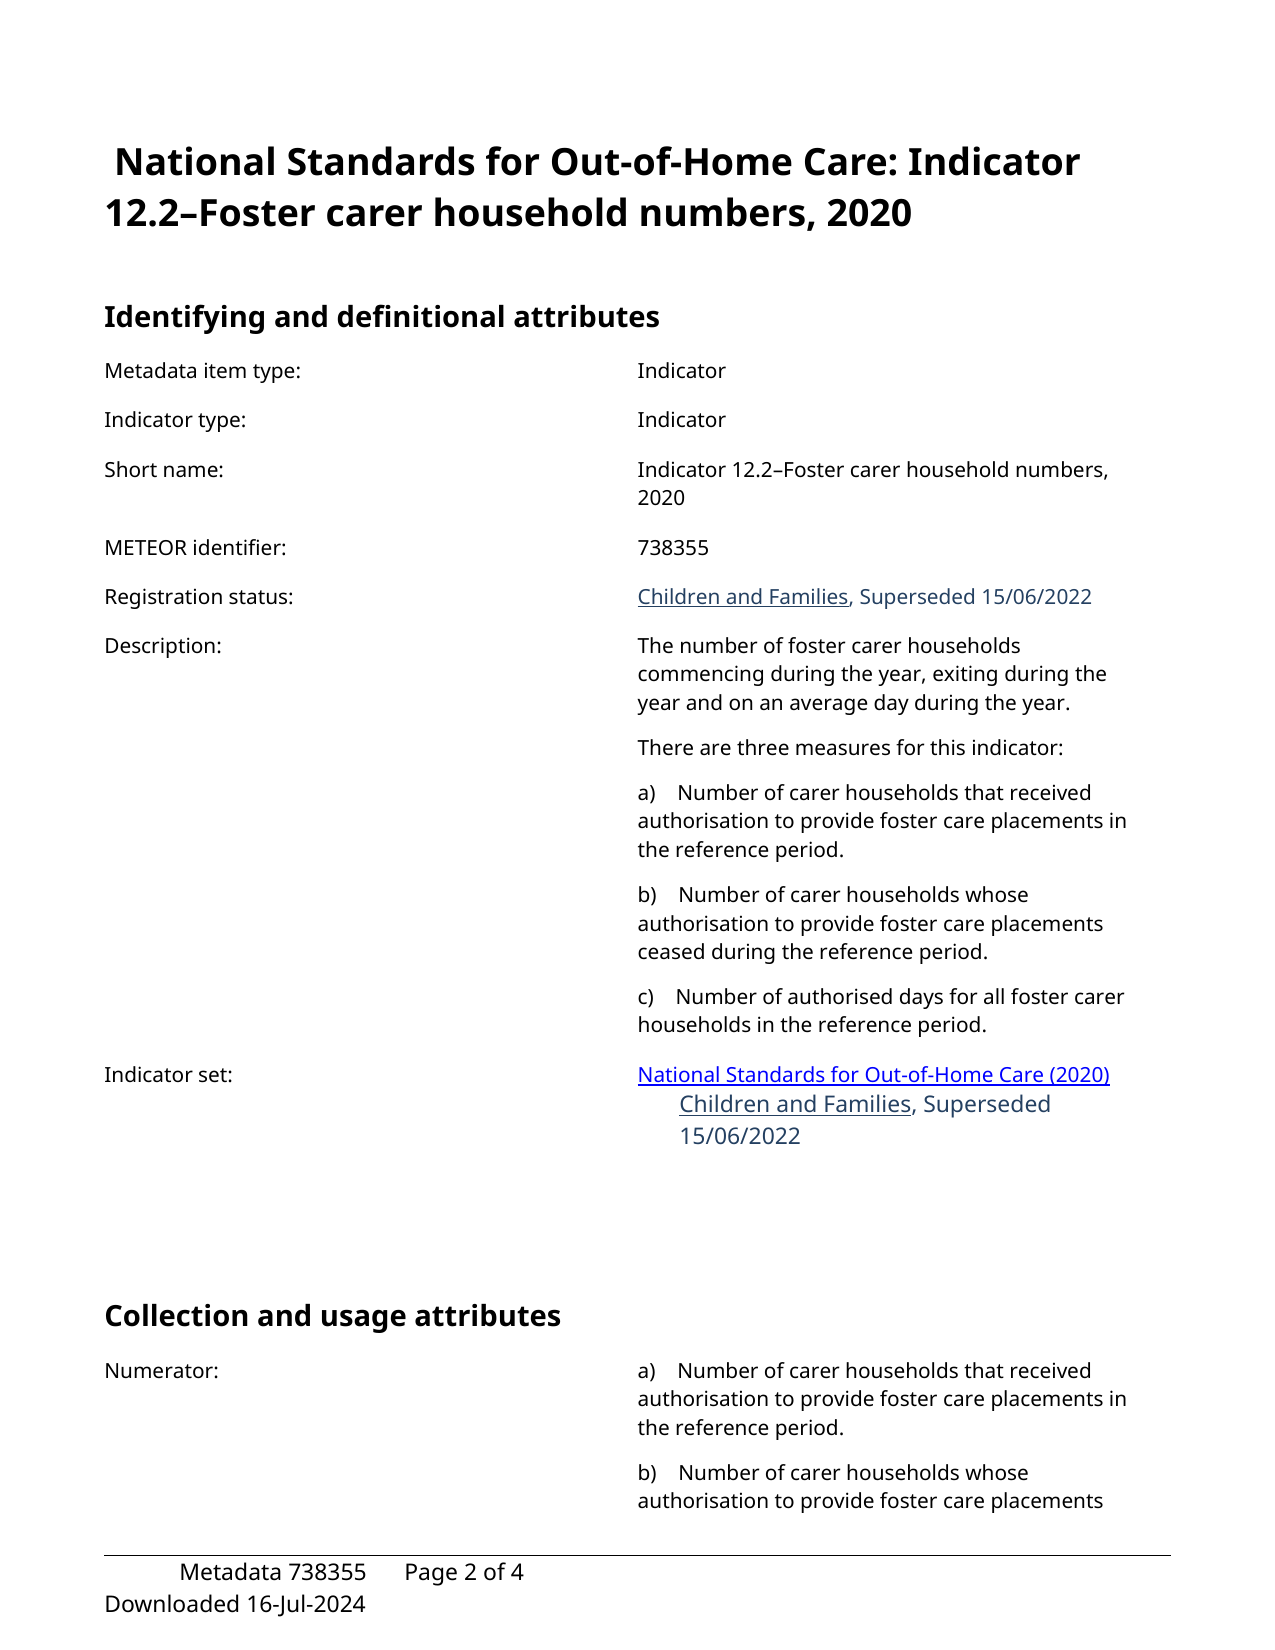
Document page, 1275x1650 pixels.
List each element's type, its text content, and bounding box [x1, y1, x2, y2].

table_cell Short name: [93, 445, 626, 522]
table_cell Numerator: [93, 1345, 626, 1525]
table_cell Registration status: [93, 571, 626, 621]
table_cell Indicator [626, 346, 1159, 395]
subtitle National Standards for Out-of-Home Care: Indicator 12.2–Foster carer household numbers, 2020 [104, 135, 1171, 237]
table_cell 738355 [626, 522, 1159, 571]
table_cell The number of foster carer households commencing during the year, exiting during the year and on an average day during the year. There are three measures for this indicator: a) Number of carer households that received authorisation to provide foster care placements in the reference period. b) Number of carer households whose authorisation to provide foster care placements ceased during the reference period. c) Number of authorised days for all foster carer households in the reference period. [626, 621, 1159, 1049]
table_header Collection and usage attributes [93, 1249, 1159, 1345]
table_cell Indicator 12.2–Foster carer household numbers, 2020 [626, 445, 1159, 522]
table_cell Description: [93, 621, 626, 1049]
table_cell METEOR identifier: [93, 522, 626, 571]
table_header Identifying and definitional attributes [93, 250, 1159, 346]
table_cell Indicator set: [93, 1050, 626, 1218]
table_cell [626, 1345, 1159, 1525]
table_cell National Standards for Out-of-Home Care (2020) Children and Families, Superseded 15/06/2022 [626, 1050, 1159, 1218]
table_cell Metadata item type: [93, 346, 626, 395]
table_cell Indicator [626, 395, 1159, 444]
table_cell Children and Families, Superseded 15/06/2022 [626, 571, 1159, 621]
table_cell Indicator type: [93, 395, 626, 444]
